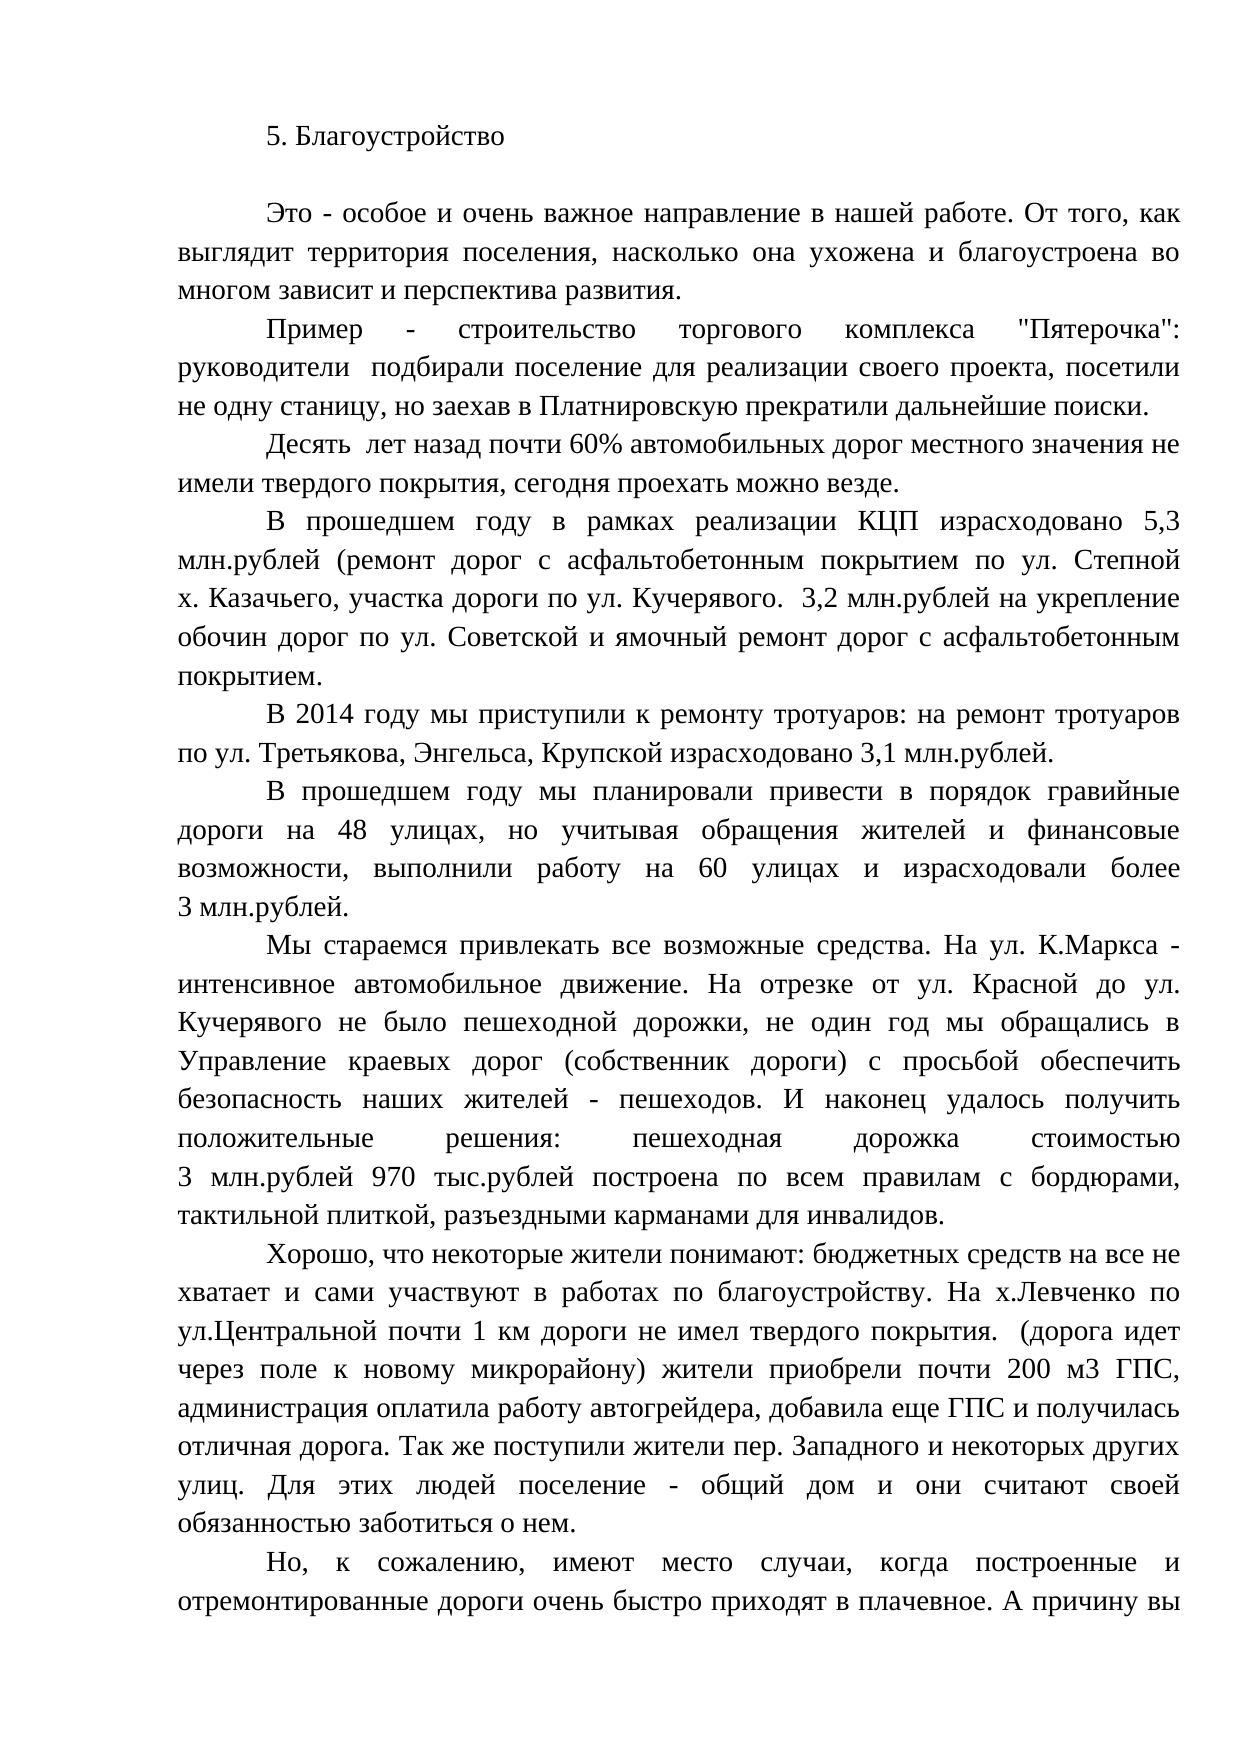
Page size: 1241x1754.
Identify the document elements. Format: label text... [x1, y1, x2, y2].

text 5. Благоустройство [177, 118, 1181, 152]
text Хорошо, что некоторые жители понимают: бюджетных средств на все не хватает и сами участвуют в работах по благоустройству. На х.Левченко по ул.Центральной почти 1 км дороги не имел твердого покрытия. (дорога идет через поле к новому микрорайону) жители приобрели почти 200 м3 ГПС, администрация оплатила работу автогрейдера, добавила еще ГПС и получилась отличная дорога. Так же поступили жители пер. Западного и некоторых других улиц. Для этих людей поселение - общий дом и они считают своей обязанностью заботиться о нем. [177, 1236, 1181, 1539]
text Пример - строительство торгового комплекса "Пятерочка": руководители подбирали поселение для реализации своего проекта, посетили не одну станицу, но заехав в Платнировскую прекратили дальнейшие поиски. [177, 311, 1181, 421]
text В 2014 году мы приступили к ремонту тротуаров: на ремонт тротуаров по ул. Третьякова, Энгельса, Крупской израсходовано 3,1 млн.рублей. [177, 696, 1181, 768]
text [177, 1544, 1181, 1616]
text Десять лет назад почти 60% автомобильных дорог местного значения не имели твердого покрытия, сегодня проехать можно везде. [177, 426, 1181, 498]
text В прошедшем году в рамках реализации КЦП израсходовано 5,3 млн.рублей (ремонт дорог с асфальтобетонным покрытием по ул. Степной х. Казачьего, участка дороги по ул. Кучерявого. 3,2 млн.рублей на укрепление обочин дорог по ул. Советской и ямочный ремонт дорог с асфальтобетонным покрытием. [177, 503, 1181, 691]
text Это - особое и очень важное направление в нашей работе. От того, как выглядит территория поселения, насколько она ухожена и благоустроена во многом зависит и перспектива развития. [177, 195, 1181, 306]
text Мы стараемся привлекать все возможные средства. На ул. К.Маркса - интенсивное автомобильное движение. На отрезке от ул. Красной до ул. Кучерявого не было пешеходной дорожки, не один год мы обращались в Управление краевых дорог (собственник дороги) с просьбой обеспечить безопасность наших жителей - пешеходов. И наконец удалось получить положительные решения: пешеходная дорожка стоимостью 3 млн.рублей 970 тыс.рублей построена по всем правилам с бордюрами, тактильной плиткой, разъездными карманами для инвалидов. [177, 927, 1181, 1231]
text В прошедшем году мы планировали привести в порядок гравийные дороги на 48 улицах, но учитывая обращения жителей и финансовые возможности, выполнили работу на 60 улицах и израсходовали более 3 млн.рублей. [177, 773, 1181, 922]
